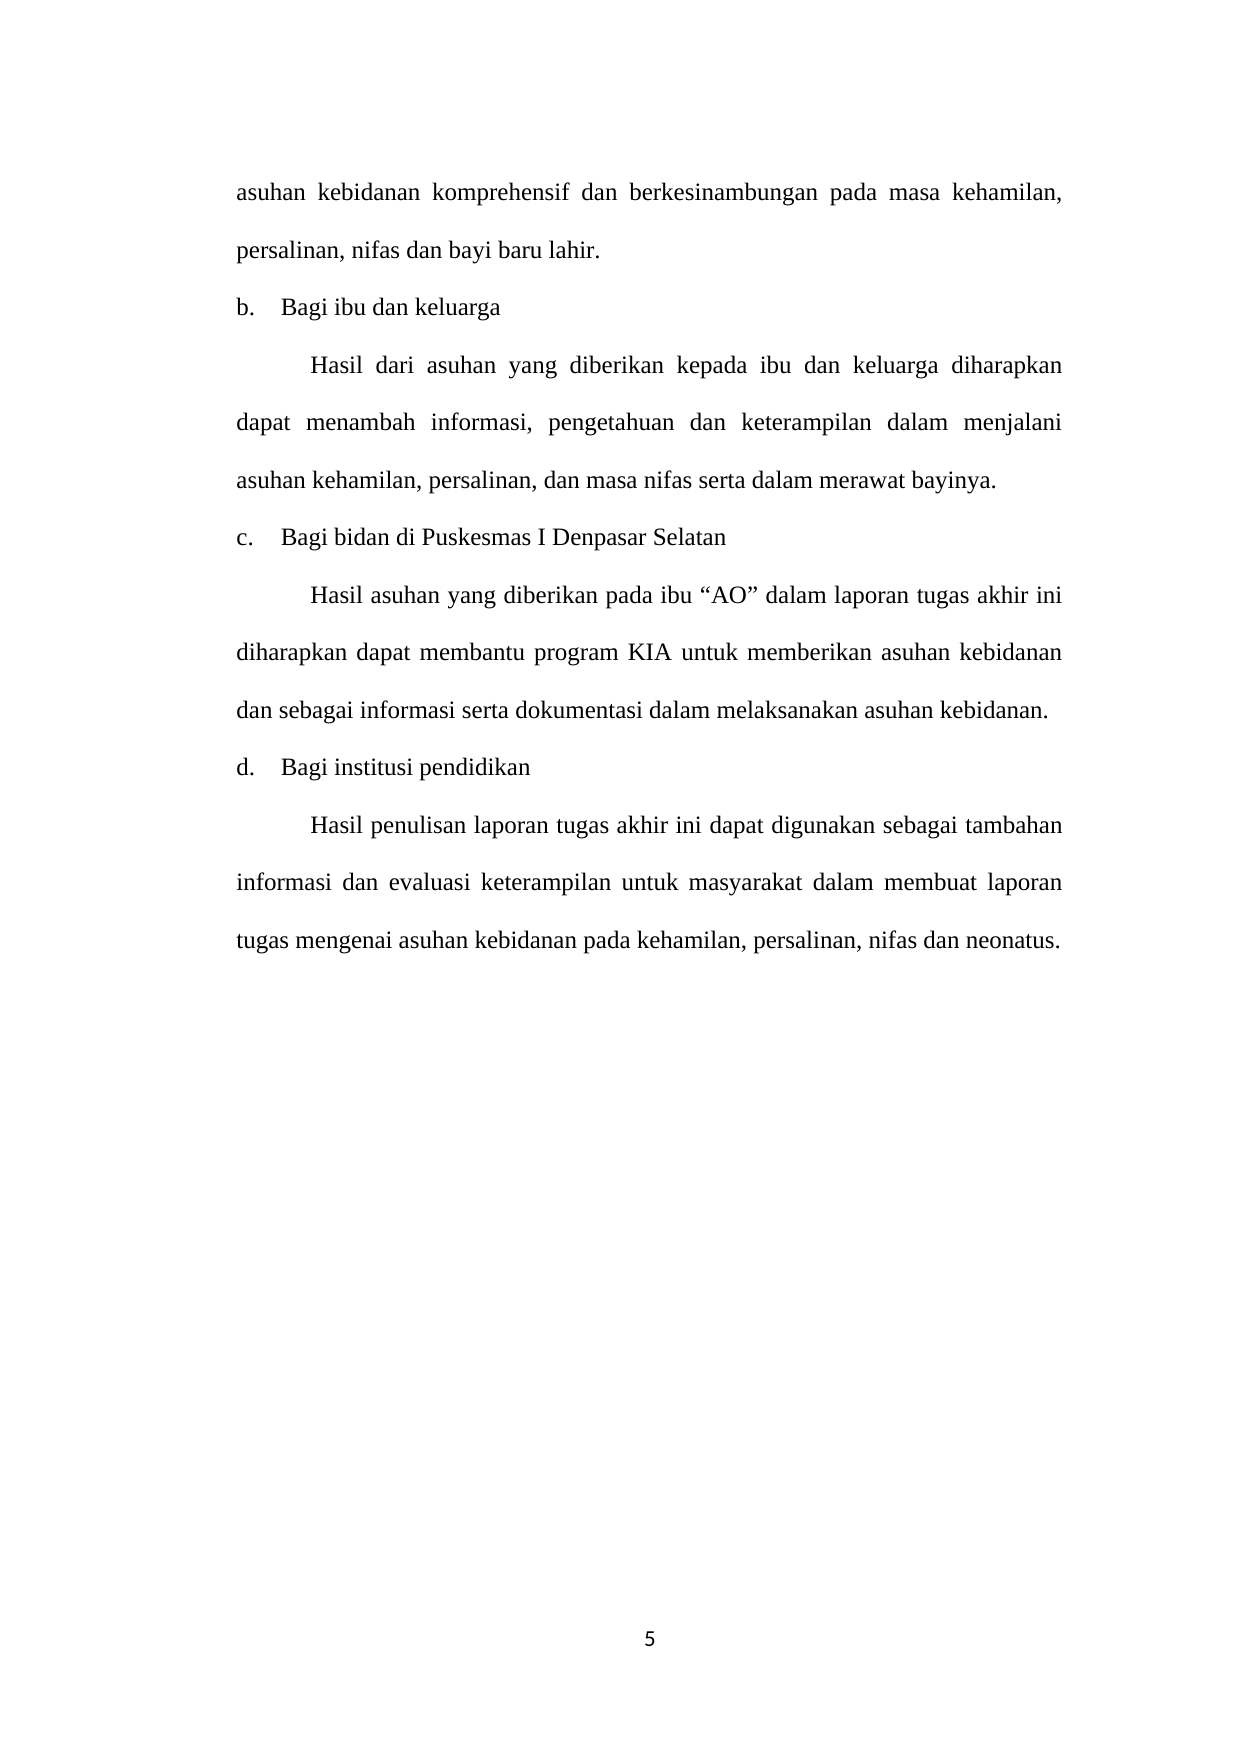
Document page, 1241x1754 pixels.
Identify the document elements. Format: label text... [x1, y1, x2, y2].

list Hasil penulisan laporan tugas akhir ini dapat digunakan sebagai tambahan informasi dan evaluasi keterampilan untuk masyarakat dalam membuat laporan tugas mengenai asuhan kebidanan pada kehamilan, persalinan, nifas dan neonatus. [236, 810, 1063, 953]
list Bagi bidan di Puskesmas I Denpasar Selatan [236, 522, 1063, 551]
list Bagi institusi pendidikan [236, 752, 1063, 781]
list Bagi ibu dan keluarga [236, 292, 1063, 321]
list Hasil dari asuhan yang diberikan kepada ibu dan keluarga diharapkan dapat menambah informasi, pengetahuan dan keterampilan dalam menjalani asuhan kehamilan, persalinan, dan masa nifas serta dalam merawat bayinya. [236, 350, 1063, 493]
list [236, 177, 1063, 263]
list Hasil asuhan yang diberikan pada ibu “AO” dalam laporan tugas akhir ini diharapkan dapat membantu program KIA untuk memberikan asuhan kebidanan dan sebagai informasi serta dokumentasi dalam melaksanakan asuhan kebidanan. [236, 580, 1063, 723]
